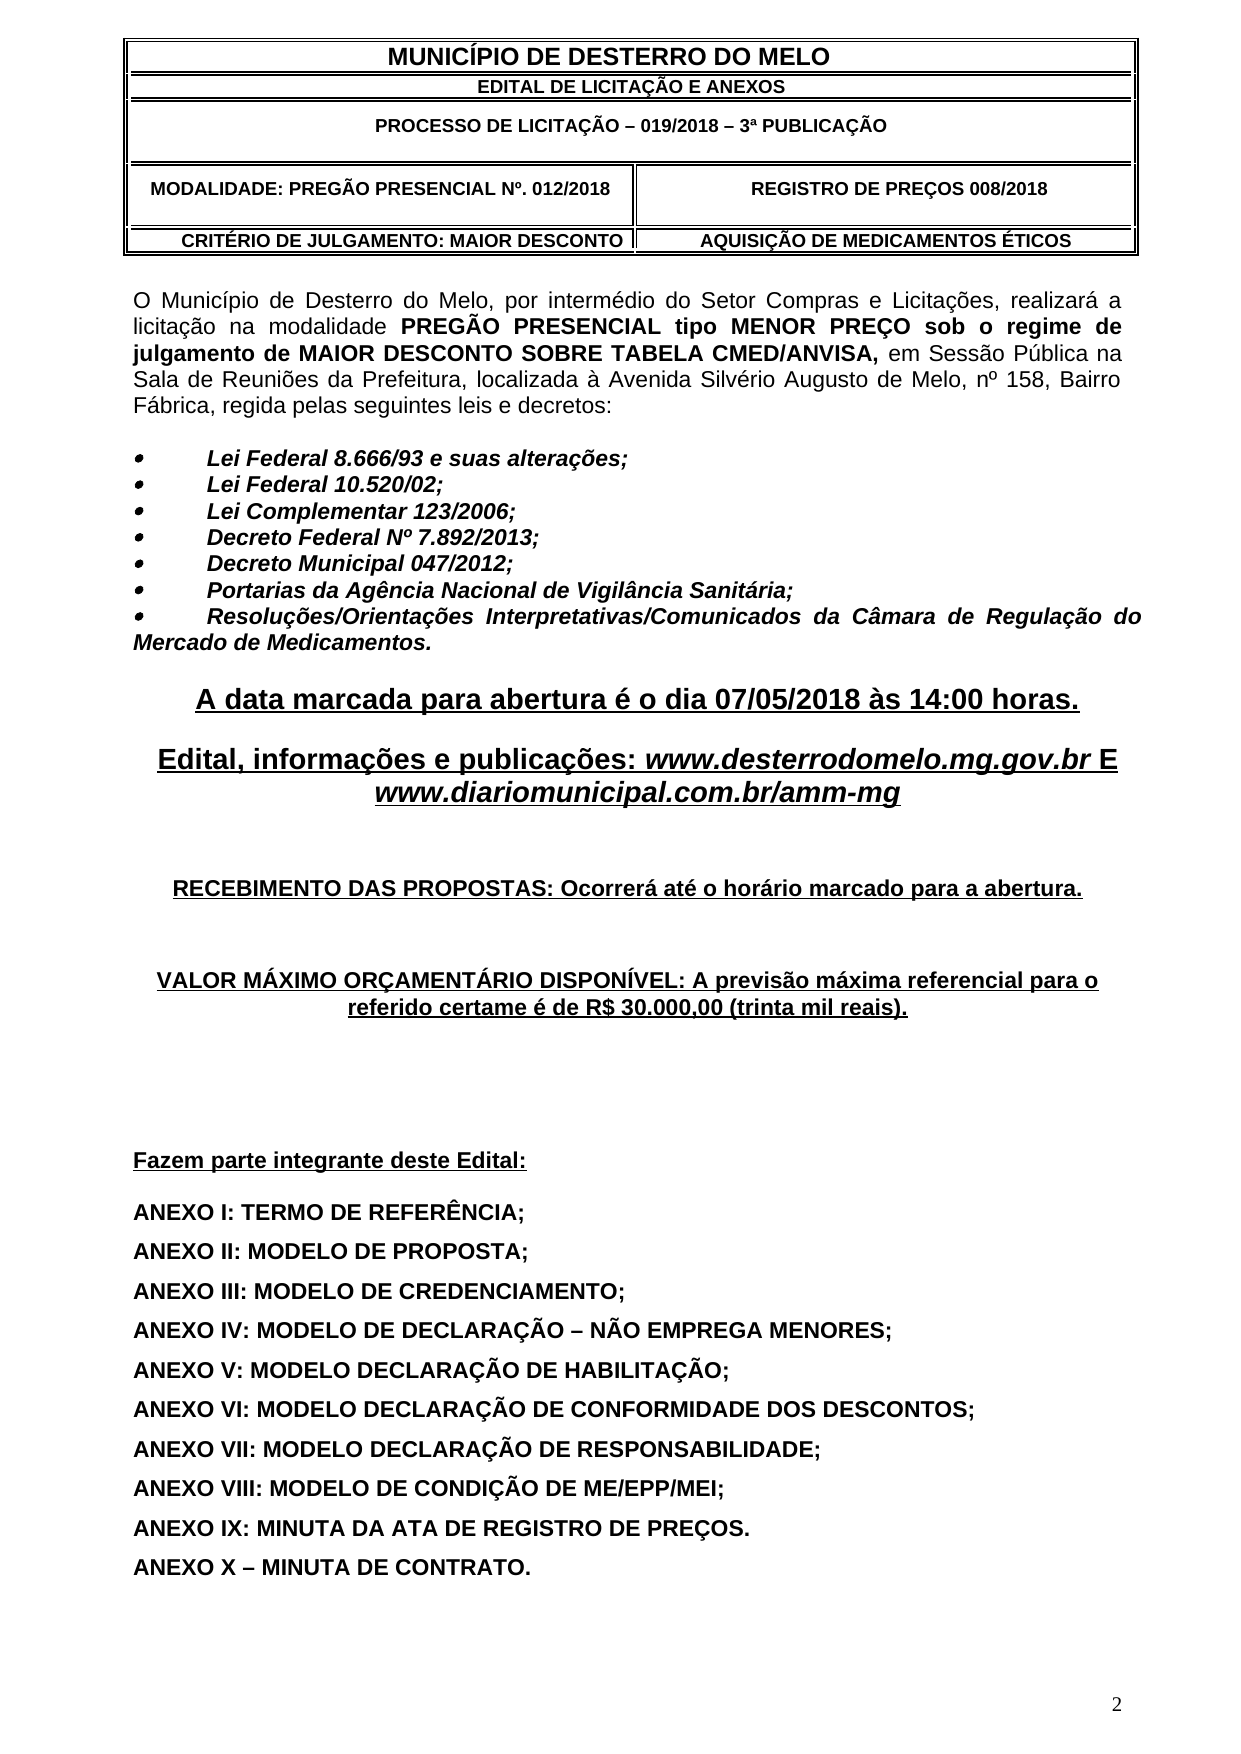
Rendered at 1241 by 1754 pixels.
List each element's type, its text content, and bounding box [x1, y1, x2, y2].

list Decreto Municipal 047/2012; [133, 550, 1142, 577]
text VALOR MÁXIMO ORÇAMENTÁRIO DISPONÍVEL: A previsão máxima referencial para o referido certame é de R$ 30.000,00 (trinta mil reais). [133, 967, 1122, 1020]
list Lei Complementar 123/2006; [133, 498, 1142, 524]
text ANEXO I: TERMO DE REFERÊNCIA; [133, 1199, 1143, 1225]
text ANEXO II: MODELO DE PROPOSTA; [133, 1238, 1143, 1265]
text ANEXO VIII: MODELO DE CONDIÇÃO DE ME/EPP/MEI; [133, 1475, 1143, 1502]
text A data marcada para abertura é o dia 07/05/2018 às 14:00 horas. [133, 682, 1142, 716]
text ANEXO III: MODELO DE CREDENCIAMENTO; [133, 1278, 1143, 1304]
text ANEXO VII: MODELO DECLARAÇÃO DE RESPONSABILIDADE; [133, 1436, 1143, 1462]
text ANEXO VI: MODELO DECLARAÇÃO DE CONFORMIDADE DOS DESCONTOS; [133, 1396, 1143, 1423]
list Resoluções/Orientações Interpretativas/Comunicados da Câmara de Regulação do Mercado de Medicamentos. [133, 603, 1142, 656]
text ANEXO IX: MINUTA DA ATA DE REGISTRO DE PREÇOS. [133, 1515, 1143, 1541]
text ANEXO X – MINUTA DE CONTRATO. [133, 1554, 1143, 1581]
text ANEXO V: MODELO DECLARAÇÃO DE HABILITAÇÃO; [133, 1357, 1143, 1383]
list Portarias da Agência Nacional de Vigilância Sanitária; [133, 577, 1142, 603]
text Edital, informações e publicações: www.desterrodomelo.mg.gov.br E www.diariomunicipal.com.br/amm-mg [133, 742, 1142, 809]
text RECEBIMENTO DAS PROPOSTAS: Ocorrerá até o horário marcado para a abertura. [133, 875, 1122, 901]
list Decreto Federal Nº 7.892/2013; [133, 524, 1142, 550]
list Lei Federal 8.666/93 e suas alterações; [133, 445, 1142, 471]
text Fazem parte integrante deste Edital: [133, 1147, 1142, 1174]
list Lei Federal 10.520/02; [133, 471, 1142, 498]
text ANEXO IV: MODELO DE DECLARAÇÃO – NÃO EMPREGA MENORES; [133, 1317, 1143, 1344]
text O Município de Desterro do Melo, por intermédio do Setor Compras e Licitações, realizará a licitação na modalidade pregão presencial tipo MENOR PREÇO sob o regime de julgamento de MAIOR DESCONTO SOBRE TABELA CMED/ANVISA, em Sessão Pública na Sala de Reuniões da Prefeitura, localizada à Avenida Silvério Augusto de Melo, nº 158, Bairro Fábrica, regida pelas seguintes leis e decretos: [133, 287, 1122, 418]
